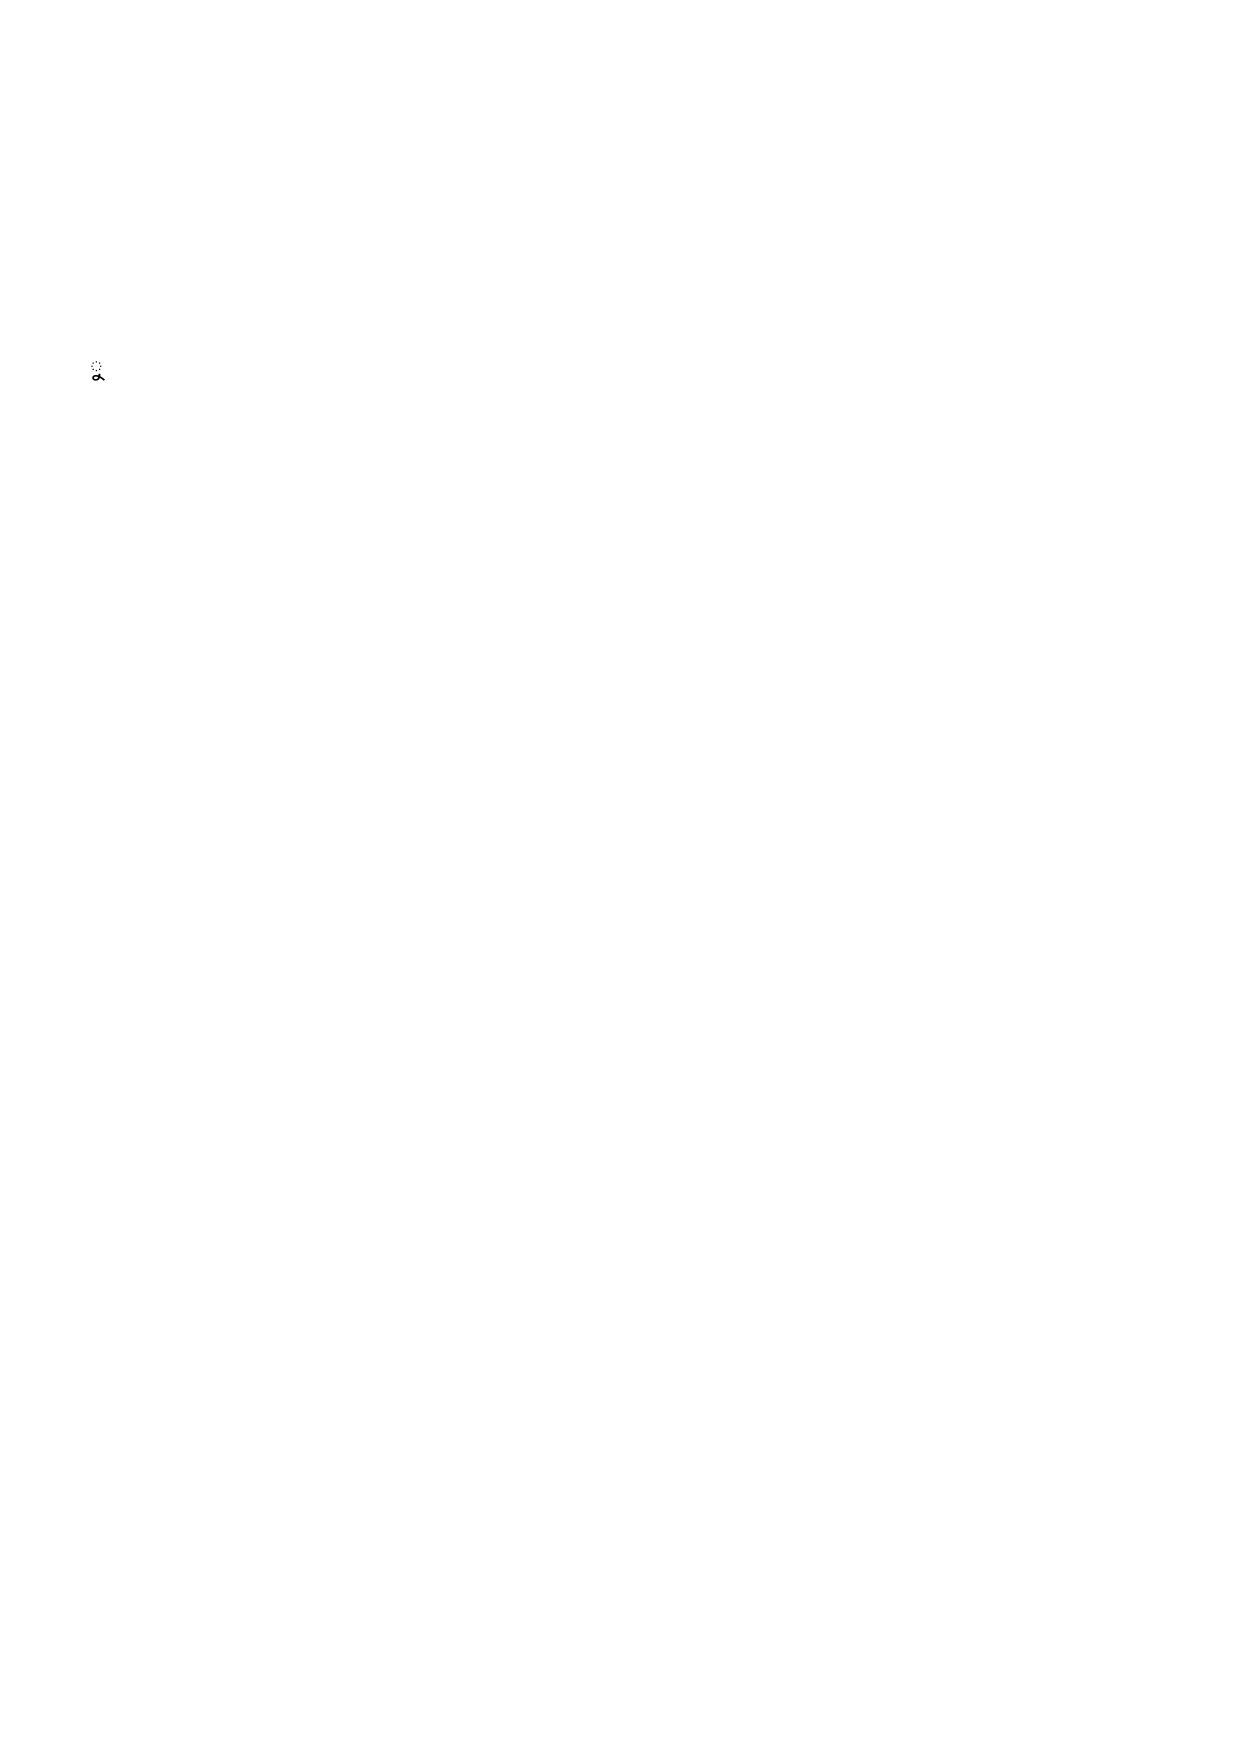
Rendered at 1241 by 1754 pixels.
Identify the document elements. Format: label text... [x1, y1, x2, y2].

text ু [90, 352, 1165, 381]
